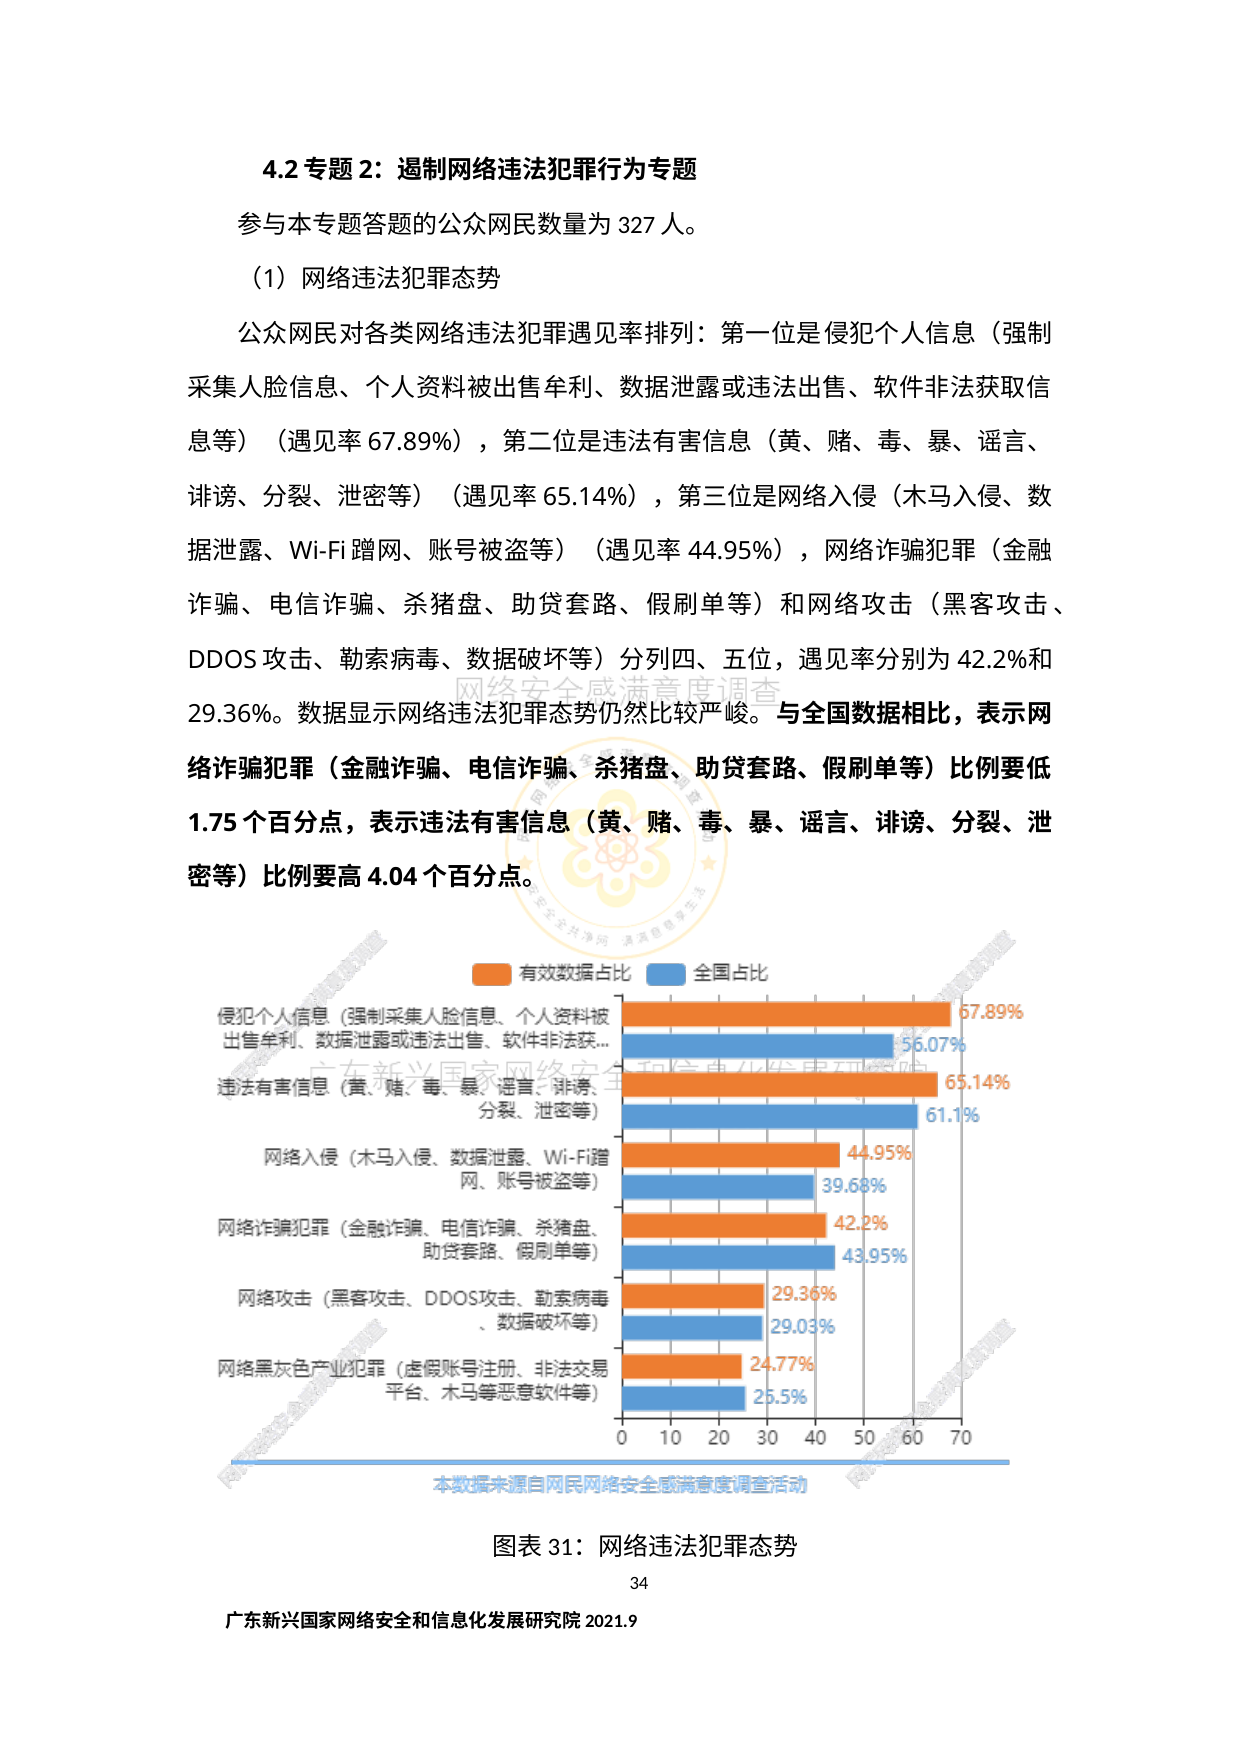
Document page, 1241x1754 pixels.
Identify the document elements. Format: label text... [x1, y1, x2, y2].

text 图表31：网络违法犯罪态势 [187, 1527, 1053, 1563]
picture [202, 917, 1039, 1512]
subtitle 4.2专题2：遏制网络违法犯罪行为专题 [187, 150, 1053, 186]
text 公众网民对各类网络违法犯罪遇见率排列：第一位是侵犯个人信息（强制采集人脸信息、个人资料被出售牟利、数据泄露或违法出售、软件非法获取信息等）（遇见率67.89%），第二位是违法有害信息（黄、赌、毒、暴、谣言、诽谤、分裂、泄密等）（遇见率65.14%），第三位是网络入侵（木马入侵、数据泄露、Wi-Fi蹭网、账号被盗等）（遇见率44.95%），网络诈骗犯罪（金融诈骗、电信诈骗、杀猪盘、助贷套路、假刷单等）和网络攻击（黑客攻击、DDOS攻击、勒索病毒、数据破坏等）分列四、五位，遇见率分别为42.2%和29.36%。数据显示网络违法犯罪态势仍然比较严峻。与全国数据相比，表示网络诈骗犯罪（金融诈骗、电信诈骗、杀猪盘、助贷套路、假刷单等）比例要低1.75个百分点，表示违法有害信息（黄、赌、毒、暴、谣言、诽谤、分裂、泄密等）比例要高4.04个百分点。 [187, 313, 1053, 893]
text （1）网络违法犯罪态势 [187, 259, 1053, 295]
text 参与本专题答题的公众网民数量为327人。 [187, 204, 1053, 241]
